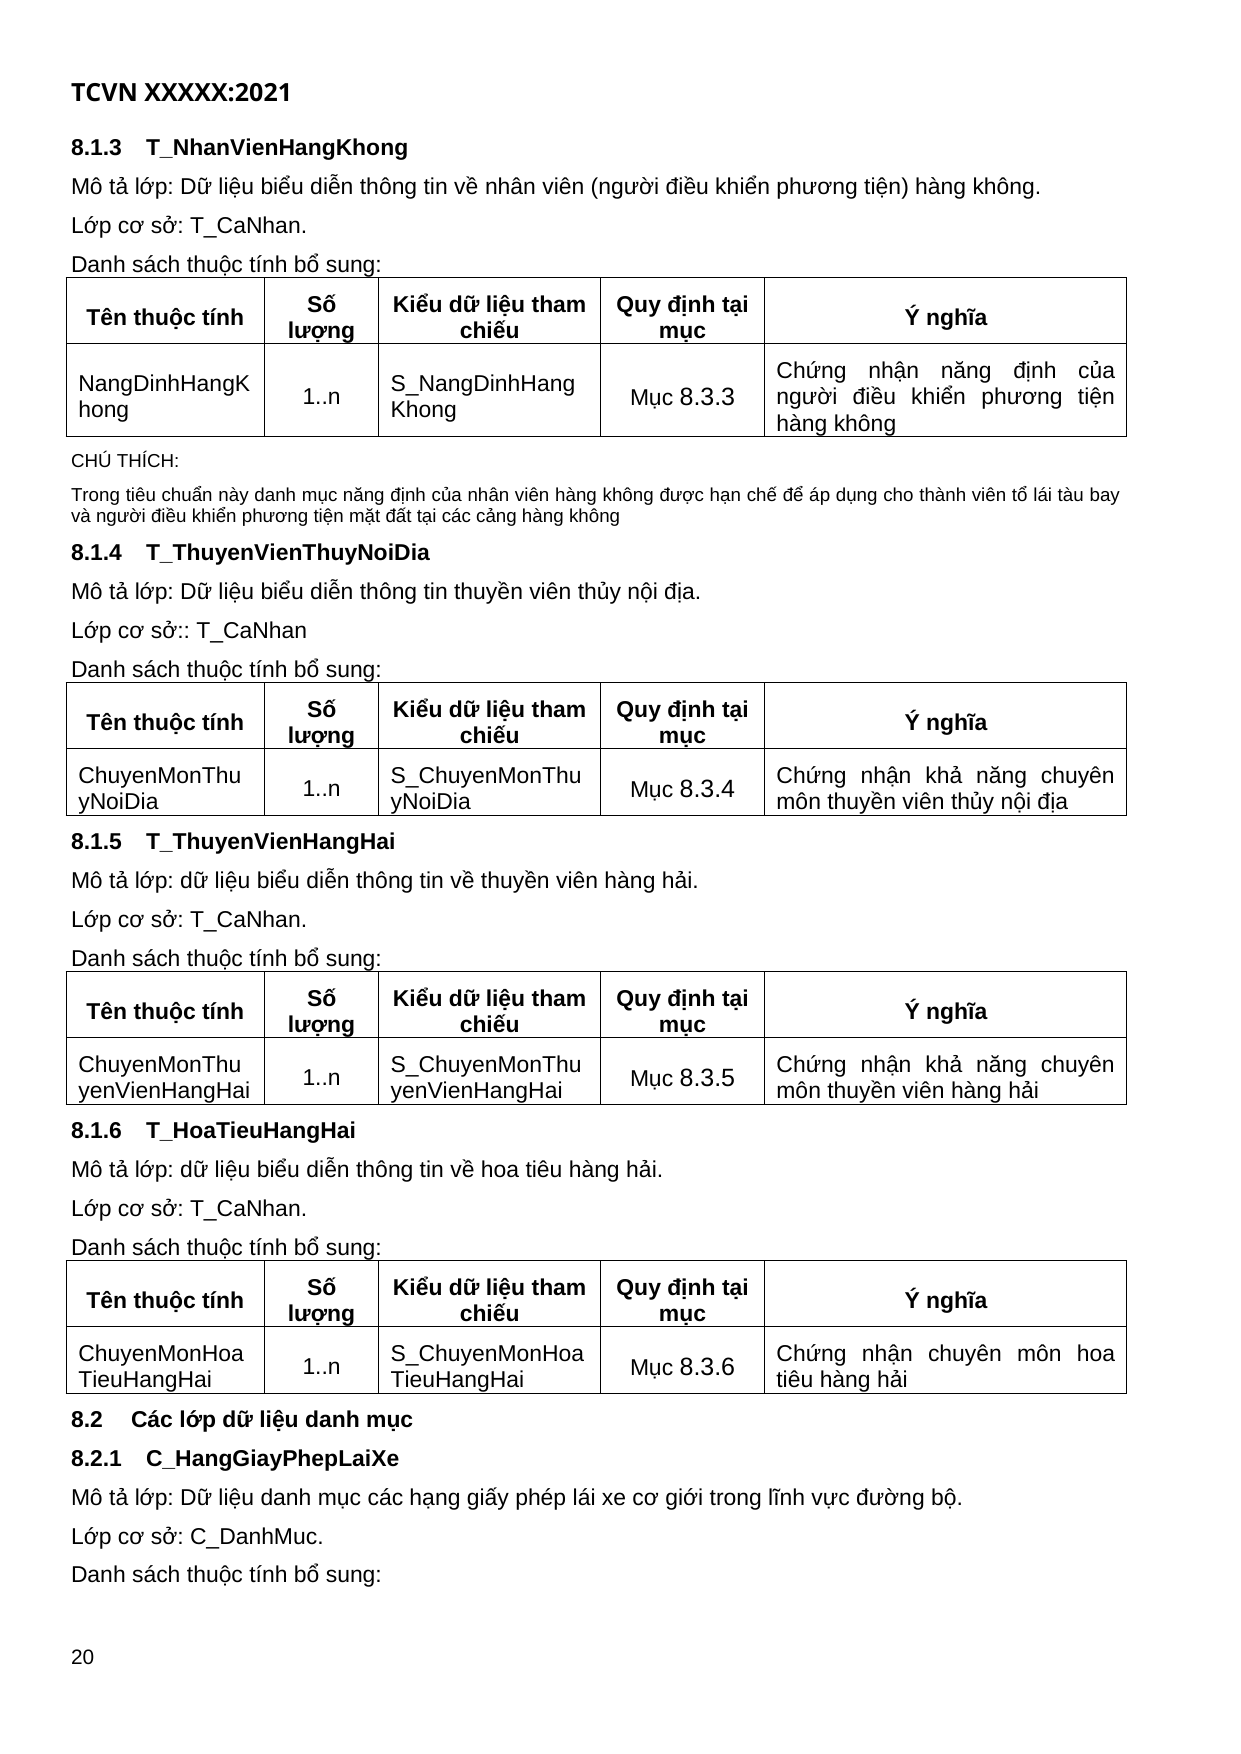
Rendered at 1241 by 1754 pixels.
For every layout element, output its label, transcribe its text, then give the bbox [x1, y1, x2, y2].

text Mô tả lớp: Dữ liệu biểu diễn thông tin thuyền viên thủy nội địa. [71, 578, 1122, 604]
table_cell Mục 8.3.4 [601, 749, 764, 814]
table_cell Chứng nhận chuyên môn hoa tiêu hàng hải [765, 1327, 1126, 1392]
text Danh sách thuộc tính bổ sung: [71, 251, 1122, 277]
table_cell Mục 8.3.3 [601, 344, 764, 436]
text Trong tiêu chuẩn này danh mục năng định của nhân viên hàng không được hạn chế để áp dụng cho thành viên tổ lái tàu bay và người điều khiển phương tiện mặt đất tại các cảng hàng không [71, 483, 1122, 527]
table_header Kiểu dữ liệu tham chiếu [379, 278, 600, 343]
text Danh sách thuộc tính bổ sung: [71, 656, 1122, 682]
subtitle T_HoaTieuHangHai [71, 1117, 1122, 1143]
table_cell S_ChuyenMonThuyenVienHangHai [379, 1038, 600, 1103]
text Danh sách thuộc tính bổ sung: [71, 1561, 1122, 1588]
text Danh sách thuộc tính bổ sung: [71, 945, 1122, 971]
text Mô tả lớp: dữ liệu biểu diễn thông tin về hoa tiêu hàng hải. [71, 1156, 1122, 1182]
text Danh sách thuộc tính bổ sung: [71, 1234, 1122, 1260]
table_cell Mục 8.3.5 [601, 1038, 764, 1103]
table_header Ý nghĩa [765, 683, 1126, 748]
table_cell Chứng nhận năng định của người điều khiển phương tiện hàng không [765, 344, 1126, 436]
table_header Số lượng [265, 972, 378, 1037]
text Mô tả lớp: Dữ liệu biểu diễn thông tin về nhân viên (người điều khiển phương tiện) hàng không. [71, 173, 1122, 199]
subtitle T_ThuyenVienThuyNoiDia [71, 539, 1122, 566]
table_cell 1..n [265, 344, 378, 436]
table_header Ý nghĩa [765, 972, 1126, 1037]
table_header Kiểu dữ liệu tham chiếu [379, 972, 600, 1037]
subtitle C_HangGiayPhepLaiXe [71, 1445, 1122, 1471]
table_cell S_ChuyenMonThuyNoiDia [379, 749, 600, 814]
text Lớp cơ sở: T_CaNhan. [71, 212, 1122, 238]
table_header Kiểu dữ liệu tham chiếu [379, 1261, 600, 1326]
table_header Tên thuộc tính [67, 972, 264, 1037]
text Lớp cơ sở: T_CaNhan. [71, 906, 1122, 932]
table_header Ý nghĩa [765, 1261, 1126, 1326]
text Mô tả lớp: dữ liệu biểu diễn thông tin về thuyền viên hàng hải. [71, 867, 1122, 893]
table_header Tên thuộc tính [67, 683, 264, 748]
table_header Tên thuộc tính [67, 1261, 264, 1326]
table_cell 1..n [265, 1038, 378, 1103]
table_cell ChuyenMonThuyenVienHangHai [67, 1038, 264, 1103]
subtitle T_NhanVienHangKhong [71, 134, 1122, 161]
table_header Quy định tại mục [601, 972, 764, 1037]
text Lớp cơ sở: C_DanhMuc. [71, 1523, 1122, 1549]
text Lớp cơ sở:: T_CaNhan [71, 617, 1122, 643]
table_cell ChuyenMonHoaTieuHangHai [67, 1327, 264, 1392]
table_header Số lượng [265, 278, 378, 343]
subtitle T_ThuyenVienHangHai [71, 828, 1122, 854]
table_header Số lượng [265, 683, 378, 748]
table_cell Chứng nhận khả năng chuyên môn thuyền viên hàng hải [765, 1038, 1126, 1103]
text Mô tả lớp: Dữ liệu danh mục các hạng giấy phép lái xe cơ giới trong lĩnh vực đường bộ. [71, 1484, 1122, 1510]
table_cell S_NangDinhHangKhong [379, 344, 600, 436]
table_header Quy định tại mục [601, 1261, 764, 1326]
table_cell ChuyenMonThuyNoiDia [67, 749, 264, 814]
subtitle Các lớp dữ liệu danh mục [71, 1406, 1122, 1432]
table_header Quy định tại mục [601, 278, 764, 343]
text CHÚ THÍCH: [71, 449, 1122, 471]
table_cell 1..n [265, 1327, 378, 1392]
table_header Số lượng [265, 1261, 378, 1326]
table_header Ý nghĩa [765, 278, 1126, 343]
text Lớp cơ sở: T_CaNhan. [71, 1195, 1122, 1221]
table_cell NangDinhHangKhong [67, 344, 264, 436]
table_header Kiểu dữ liệu tham chiếu [379, 683, 600, 748]
table_cell 1..n [265, 749, 378, 814]
table_cell Chứng nhận khả năng chuyên môn thuyền viên thủy nội địa [765, 749, 1126, 814]
table_header Tên thuộc tính [67, 278, 264, 343]
table_header Quy định tại mục [601, 683, 764, 748]
table_cell Mục 8.3.6 [601, 1327, 764, 1392]
table_cell S_ChuyenMonHoaTieuHangHai [379, 1327, 600, 1392]
